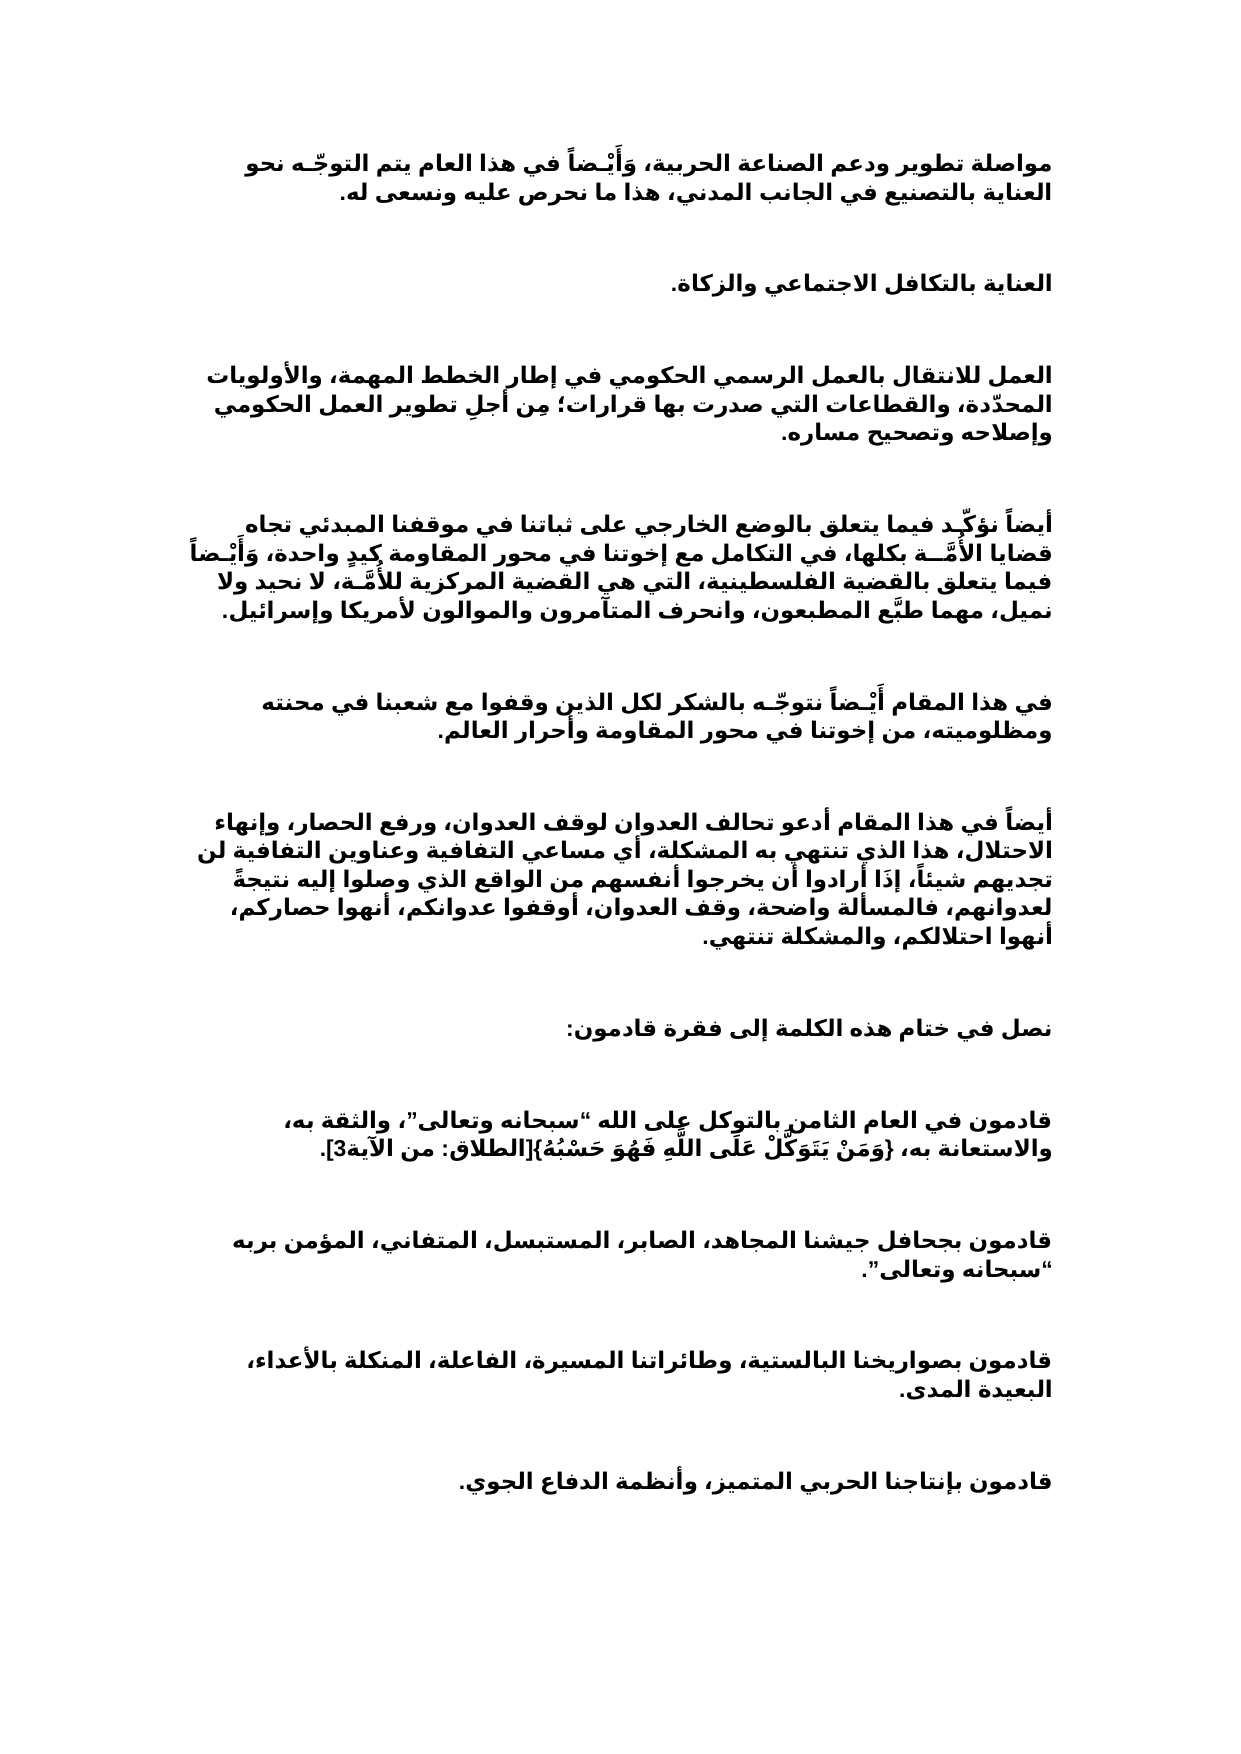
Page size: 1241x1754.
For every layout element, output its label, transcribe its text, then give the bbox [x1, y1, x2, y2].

text أيضاً نؤكّـد فيما يتعلق بالوضع الخارجي على ثباتنا في موقفنا المبدئي تجاه قضايا الأُمَّــة بكلها، في التكامل مع إخوتنا في محور المقاومة كيدٍ واحدة، وَأَيْـضاً فيما يتعلق بالقضية الفلسطينية، التي هي القضية المركزية للأُمَّـة، لا نحيد ولا نميل، مهما طبَّع المطبعون، وانحرف المتآمرون والموالون لأمريكا وإسرائيل. [187, 511, 1053, 623]
text قادمون بإنتاجنا الحربي المتميز، وأنظمة الدفاع الجوي. [187, 1468, 1053, 1494]
text العمل للانتقال بالعمل الرسمي الحكومي في إطار الخطط المهمة، والأولويات المحدّدة، والقطاعات التي صدرت بها قرارات؛ مِن أجلِ تطوير العمل الحكومي وإصلاحه وتصحيح مساره. [187, 362, 1053, 446]
text أيضاً في هذا المقام أدعو تحالف العدوان لوقف العدوان، ورفع الحصار، وإنهاء الاحتلال، هذا الذي تنتهي به المشكلة، أي مساعي التفافية وعناوين التفافية لن تجديهم شيئاً، إذَا أرادوا أن يخرجوا أنفسهم من الواقع الذي وصلوا إليه نتيجةً لعدوانهم، فالمسألة واضحة، وقف العدوان، أوقفوا عدوانكم، أنهوا حصاركم، أنهوا احتلالكم، والمشكلة تنتهي. [187, 809, 1053, 949]
text مواصلة تطوير ودعم الصناعة الحربية، وَأَيْـضاً في هذا العام يتم التوجّـه نحو العناية بالتصنيع في الجانب المدني، هذا ما نحرص عليه ونسعى له. [187, 150, 1053, 205]
text العناية بالتكافل الاجتماعي والزكاة. [187, 270, 1053, 297]
text قادمون بصواريخنا البالستية، وطائراتنا المسيرة، الفاعلة، المنكلة بالأعداء، البعيدة المدى. [187, 1347, 1053, 1402]
text قادمون بجحافل جيشنا المجاهد، الصابر، المستبسل، المتفاني، المؤمن بربه “سبحانه وتعالى”. [187, 1227, 1053, 1282]
text في هذا المقام أَيْـضاً نتوجّـه بالشكر لكل الذين وقفوا مع شعبنا في محنته ومظلوميته، من إخوتنا في محور المقاومة وأحرار العالم. [187, 688, 1053, 743]
text قادمون في العام الثامن بالتوكل على الله “سبحانه وتعالى”، والثقة به، والاستعانة به، {وَمَنْ يَتَوَكَّلْ عَلَى اللَّهِ فَهُوَ حَسْبُهُ}[الطلاق: من الآية3]. [187, 1107, 1053, 1161]
text نصل في ختام هذه الكلمة إلى فقرة قادمون: [187, 1015, 1053, 1041]
